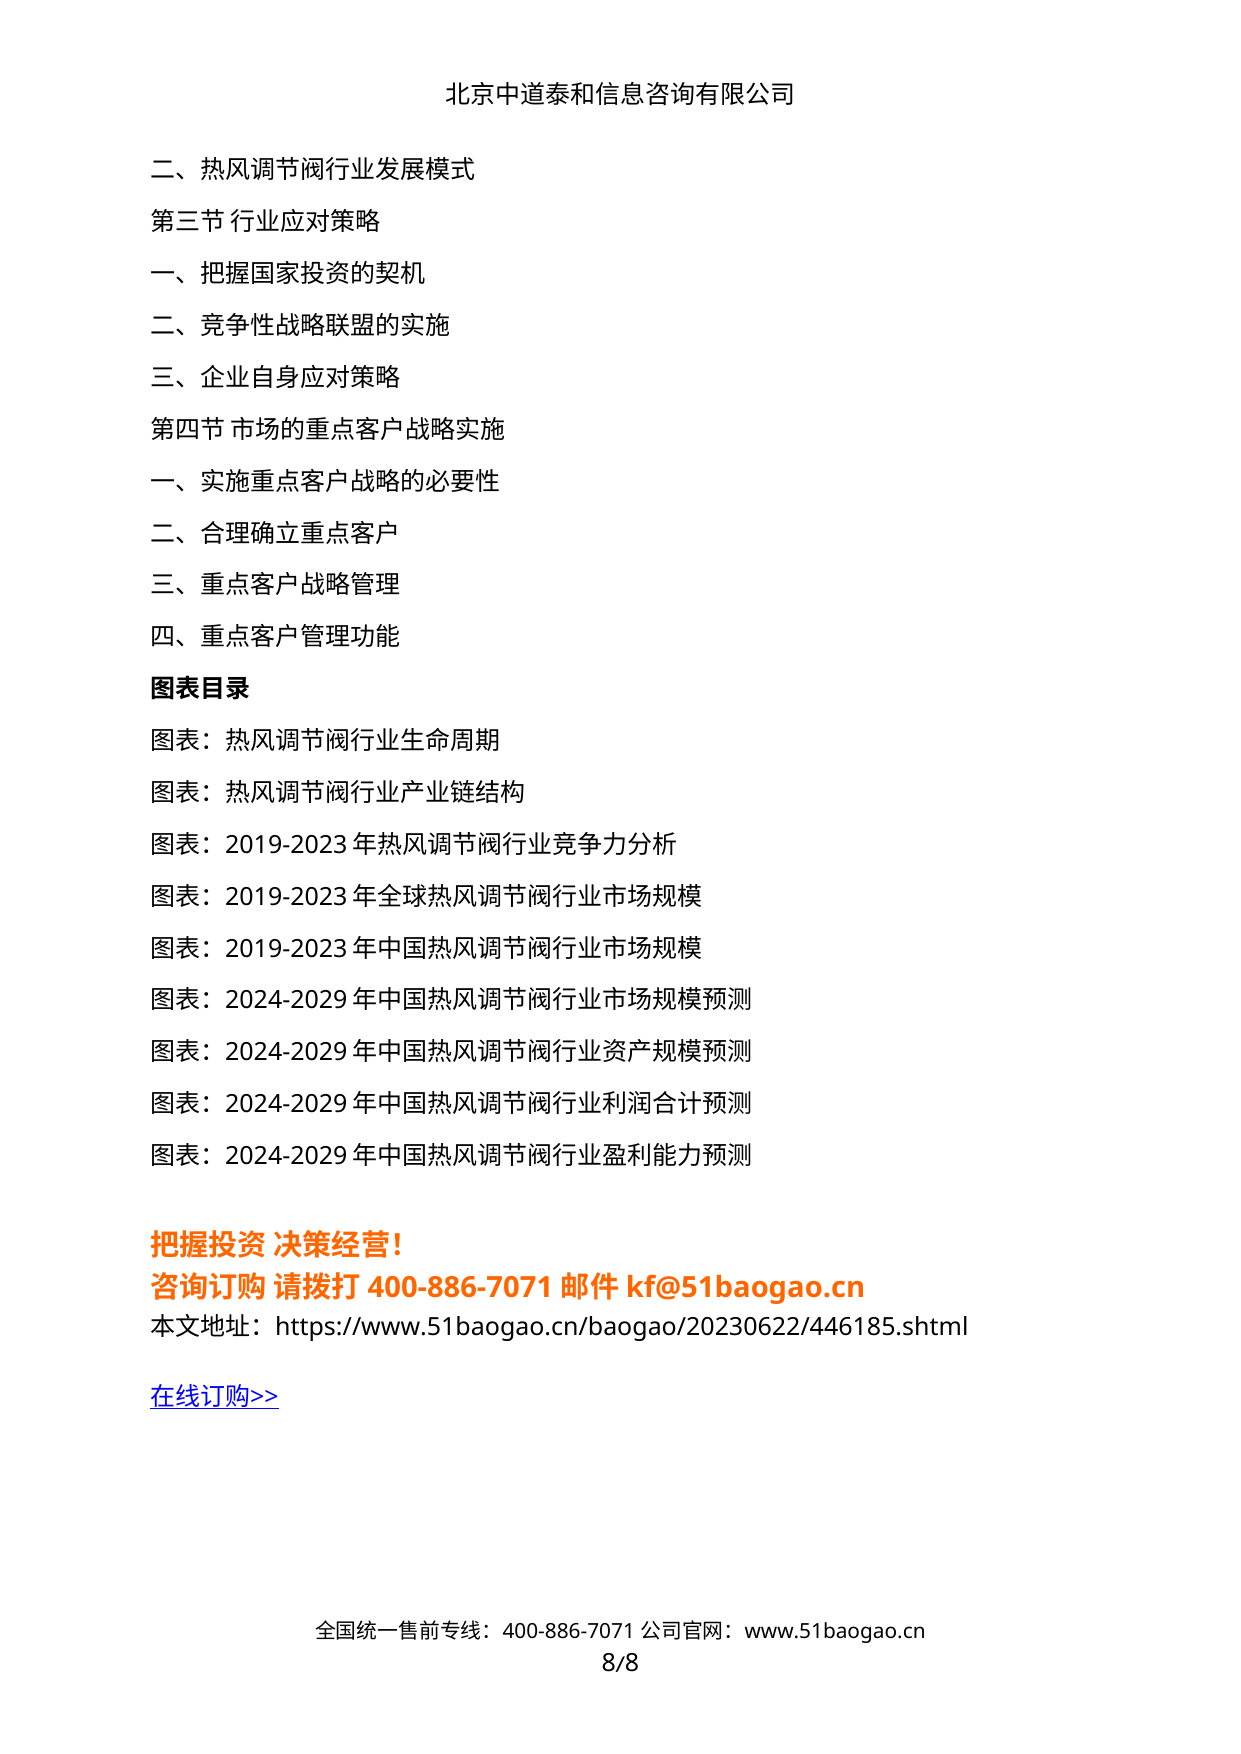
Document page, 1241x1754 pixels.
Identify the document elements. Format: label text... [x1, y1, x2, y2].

text 图表：2024-2029年中国热风调节阀行业市场规模预测 [150, 980, 1090, 1016]
text 四、重点客户管理功能 [150, 617, 1090, 653]
text 第四节 市场的重点客户战略实施 [150, 409, 1090, 446]
text 图表：2019-2023年热风调节阀行业竞争力分析 [150, 824, 1090, 861]
text 图表目录 [150, 669, 1090, 705]
text 图表：热风调节阀行业生命周期 [150, 721, 1090, 757]
text 图表：2019-2023年全球热风调节阀行业市场规模 [150, 876, 1090, 912]
text 图表：2024-2029年中国热风调节阀行业利润合计预测 [150, 1084, 1090, 1120]
text 二、竞争性战略联盟的实施 [150, 306, 1090, 342]
text 二、合理确立重点客户 [150, 513, 1090, 549]
text 图表：热风调节阀行业产业链结构 [150, 772, 1090, 809]
text 第三节 行业应对策略 [150, 202, 1090, 238]
text 图表：2024-2029年中国热风调节阀行业资产规模预测 [150, 1032, 1090, 1068]
text 三、企业自身应对策略 [150, 357, 1090, 394]
text 二、热风调节阀行业发展模式 [150, 150, 1090, 186]
text 在线订购>> [150, 1342, 1090, 1413]
text 把握投资 决策经营！咨询订购 请拨打 400-886-7071 邮件 kf@51baogao.cn本文地址：https://www.51baogao.cn/baogao/20230622/446185.shtml [150, 1187, 1090, 1342]
text 一、实施重点客户战略的必要性 [150, 461, 1090, 497]
text 图表：2019-2023年中国热风调节阀行业市场规模 [150, 928, 1090, 964]
text 图表：2024-2029年中国热风调节阀行业盈利能力预测 [150, 1136, 1090, 1172]
text 一、把握国家投资的契机 [150, 254, 1090, 290]
text 三、重点客户战略管理 [150, 565, 1090, 601]
